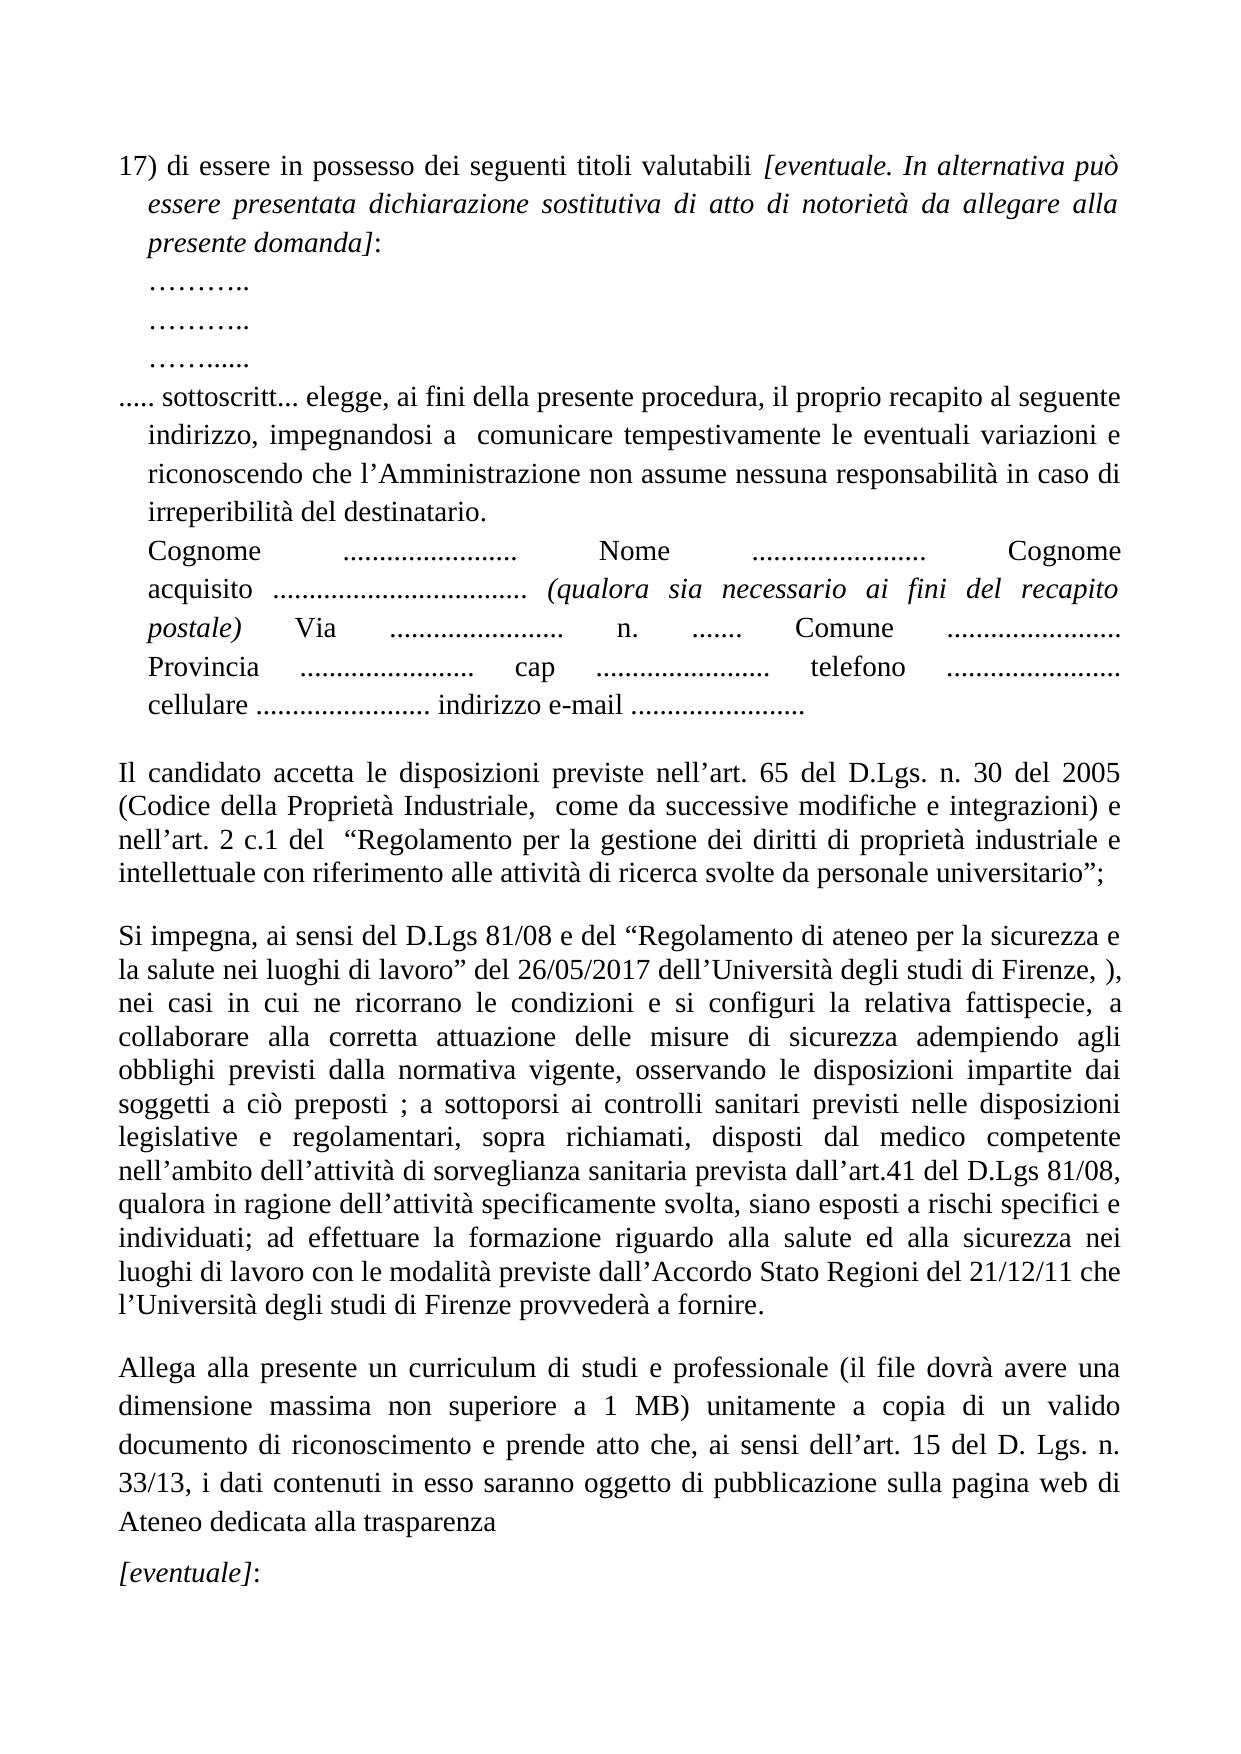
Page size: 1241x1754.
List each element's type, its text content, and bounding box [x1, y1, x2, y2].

text Si impegna, ai sensi del D.Lgs 81/08 e del “Regolamento di ateneo per la sicurezza e la salute nei luoghi di lavoro” del 26/05/2017 dell’Università degli studi di Firenze, ), nei casi in cui ne ricorrano le condizioni e si configuri la relativa fattispecie, a collaborare alla corretta attuazione delle misure di sicurezza adempiendo agli obblighi previsti dalla normativa vigente, osservando le disposizioni impartite dai soggetti a ciò preposti ; a sottoporsi ai controlli sanitari previsti nelle disposizioni legislative e regolamentari, sopra richiamati, disposti dal medico competente nell’ambito dell’attività di sorveglianza sanitaria prevista dall’art.41 del D.Lgs 81/08, qualora in ragione dell’attività specificamente svolta, siano esposti a rischi specifici e individuati; ad effettuare la formazione riguardo alla salute ed alla sicurezza nei luoghi di lavoro con le modalità previste dall’Accordo Stato Regioni del 21/12/11 che l’Università degli studi di Firenze provvederà a fornire. [118, 918, 1122, 1321]
text Allega alla presente un curriculum di studi e professionale (il file dovrà avere una dimensione massima non superiore a 1 MB) unitamente a copia di un valido documento di riconoscimento e prende atto che, ai sensi dell’art. 15 del D. Lgs. n. 33/13, i dati contenuti in esso saranno oggetto di pubblicazione sulla pagina web di Ateneo dedicata alla trasparenza [118, 1350, 1122, 1538]
text 17) di essere in possesso dei seguenti titoli valutabili [eventuale. In alternativa può essere presentata dichiarazione sostitutiva di atto di notorietà da allegare alla presente domanda]: [118, 148, 1122, 258]
text ……...... [148, 340, 1122, 374]
text Cognome ........................ Nome ........................ Cognome acquisito ................................... (qualora sia necessario ai fini del recapito postale) Via ........................ n. ....... Comune ........................ Provincia ........................ cap ........................ telefono ........................ cellulare ........................ indirizzo e-mail ........................ [148, 533, 1122, 721]
text ..... sottoscritt... elegge, ai fini della presente procedura, il proprio recapito al seguente indirizzo, impegnandosi a comunicare tempestivamente le eventuali variazioni e riconoscendo che l’Amministrazione non assume nessuna responsabilità in caso di irreperibilità del destinatario. [118, 379, 1122, 528]
text Il candidato accetta le disposizioni previste nell’art. 65 del D.Lgs. n. 30 del 2005 (Codice della Proprietà Industriale, come da successive modifiche e integrazioni) e nell’art. 2 c.1 del “Regolamento per la gestione dei diritti di proprietà industriale e intellettuale con riferimento alle attività di ricerca svolte da personale universitario”; [118, 755, 1122, 889]
text ……….. [148, 263, 1122, 297]
text [eventuale]: [118, 1555, 1122, 1589]
text ……….. [148, 302, 1122, 335]
